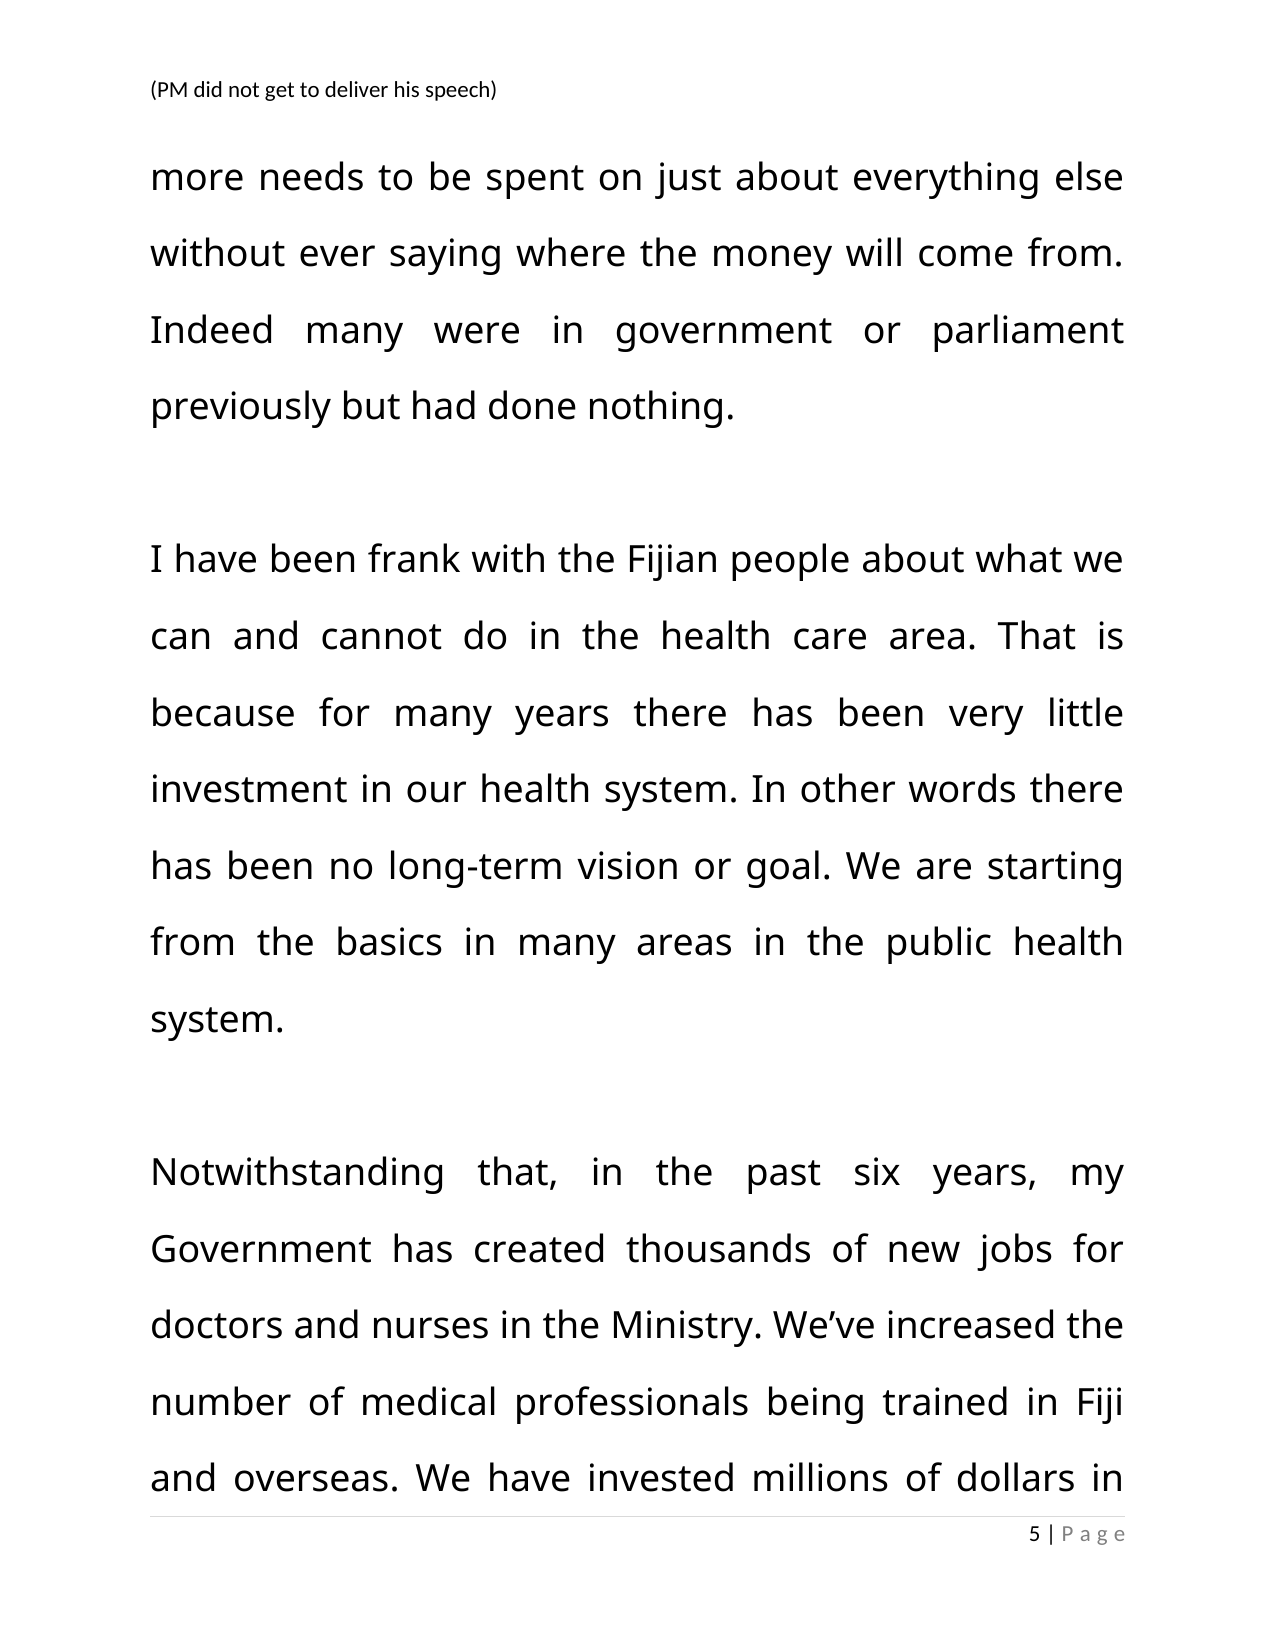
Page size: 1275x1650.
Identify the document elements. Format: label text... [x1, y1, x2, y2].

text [150, 1145, 1125, 1503]
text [150, 150, 1125, 431]
text I have been frank with the Fijian people about what we can and cannot do in the health care area. That is because for many years there has been very little investment in our health system. In other words there has been no long-term vision or goal. We are starting from the basics in many areas in the public health system. [150, 456, 1125, 1043]
